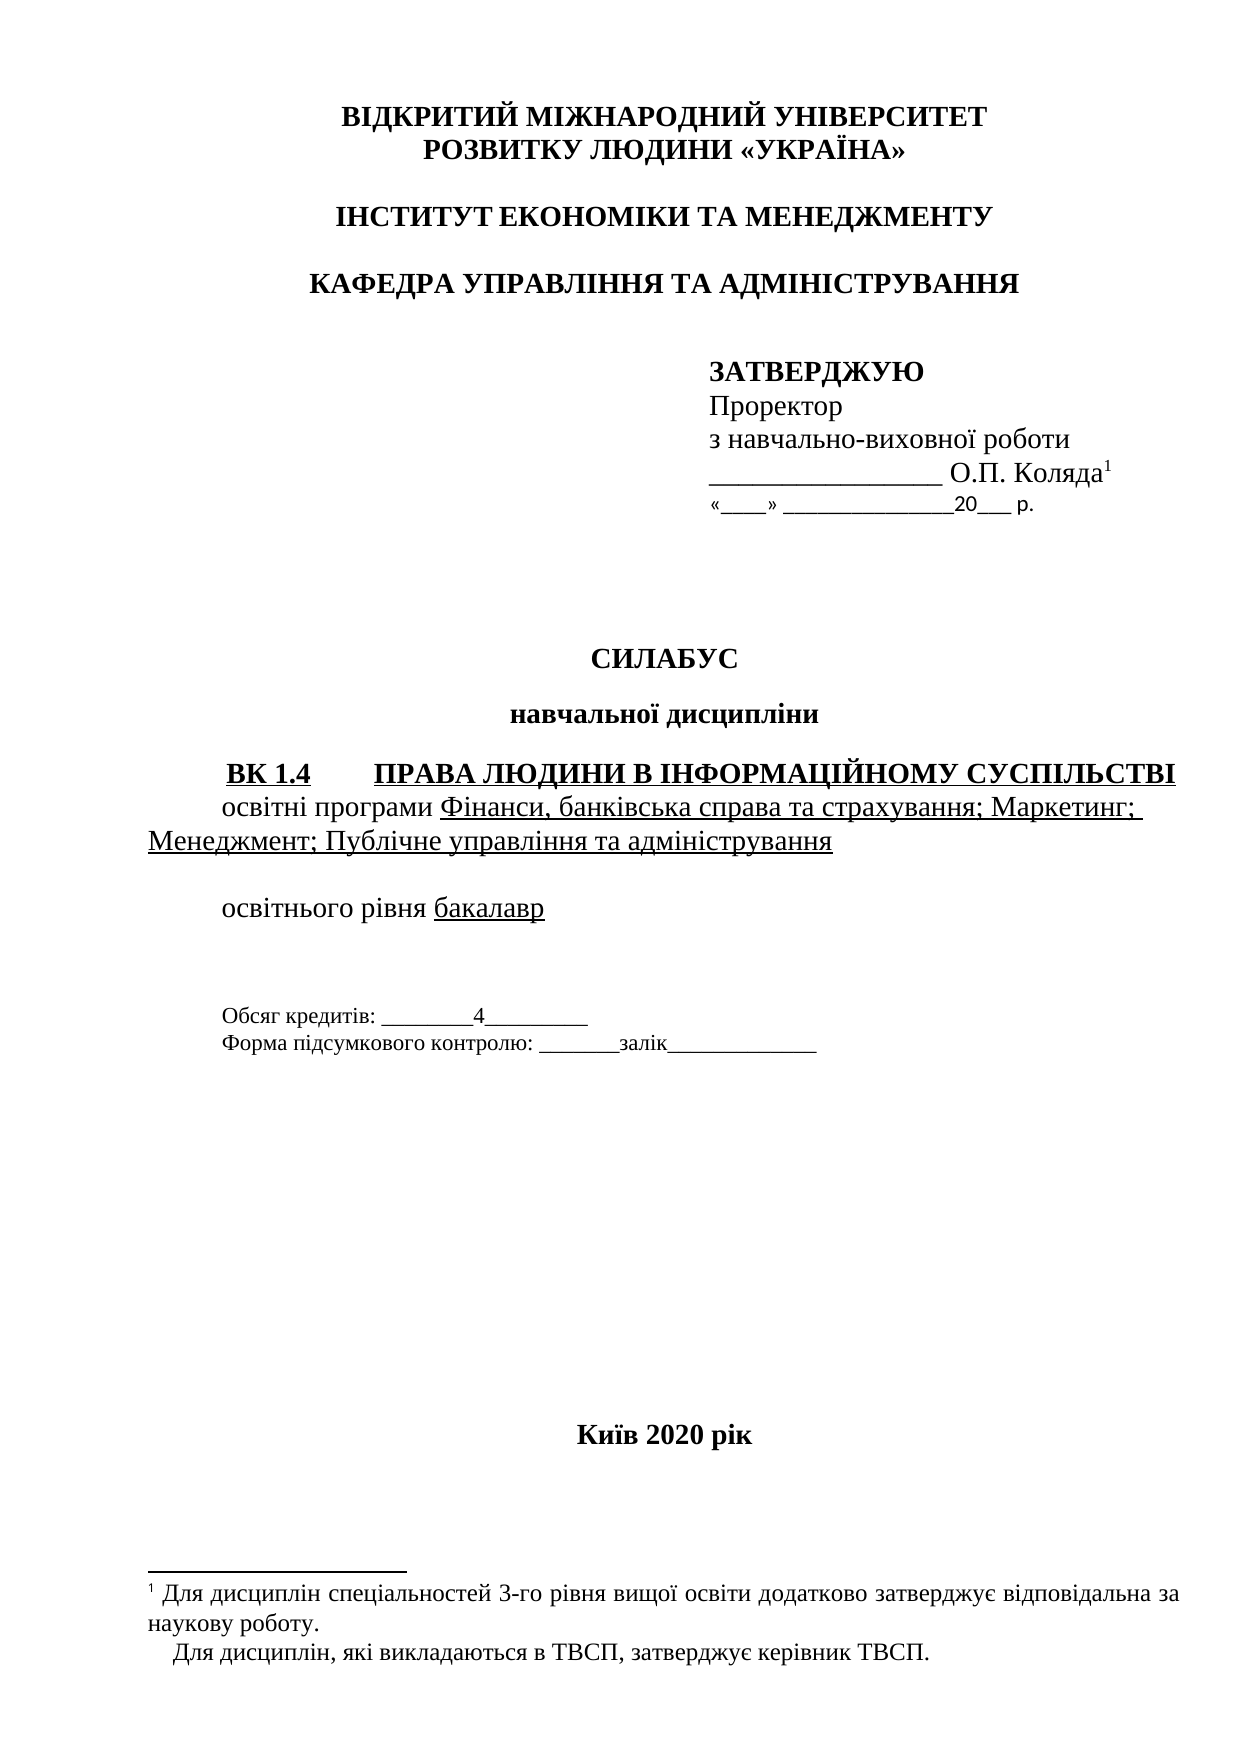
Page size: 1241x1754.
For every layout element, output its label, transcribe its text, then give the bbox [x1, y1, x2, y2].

text освітні програми Фінанси, банківська справа та страхування; Маркетинг; Менеджмент; Публічне управління та адміністрування [148, 789, 1181, 856]
text «____» _______________20___ р. [709, 489, 1181, 517]
text ________________ О.П. Коляда [709, 455, 1181, 489]
text ВК 1.4 ПРАВА ЛЮДИНИ В ІНФОРМАЦІЙНОМУ СУСПІЛЬСТВІ [148, 756, 1181, 789]
text ІНСТИТУТ ЕКОНОМІКИ ТА МЕНЕДЖМЕНТУ [148, 199, 1181, 233]
text РОЗВИТКУ ЛЮДИНИ «Україна» [148, 132, 1181, 166]
text ВІДКРИТИЙ МІЖНАРОДНИЙ УНІВЕРСИТЕТ [148, 99, 1181, 132]
text з навчально-виховної роботи [709, 422, 1181, 455]
text Форма підсумкового контролю: _______залік_____________ [222, 1029, 1181, 1055]
text КАФЕДРА УПРАВЛІННЯ ТА АДМІНІСТРУВАННЯ [148, 267, 1181, 300]
text освітнього рівня бакалавр [148, 890, 1181, 923]
text ЗАТВЕРДЖУЮ [709, 354, 1181, 388]
text Київ 2020 рік [148, 1417, 1181, 1451]
text Обсяг кредитів: ________4_________ [222, 1003, 1181, 1029]
subtitle навчальної дисципліни [148, 696, 1181, 729]
text Проректор [709, 388, 1181, 422]
subtitle СИЛАБУС [148, 642, 1181, 675]
